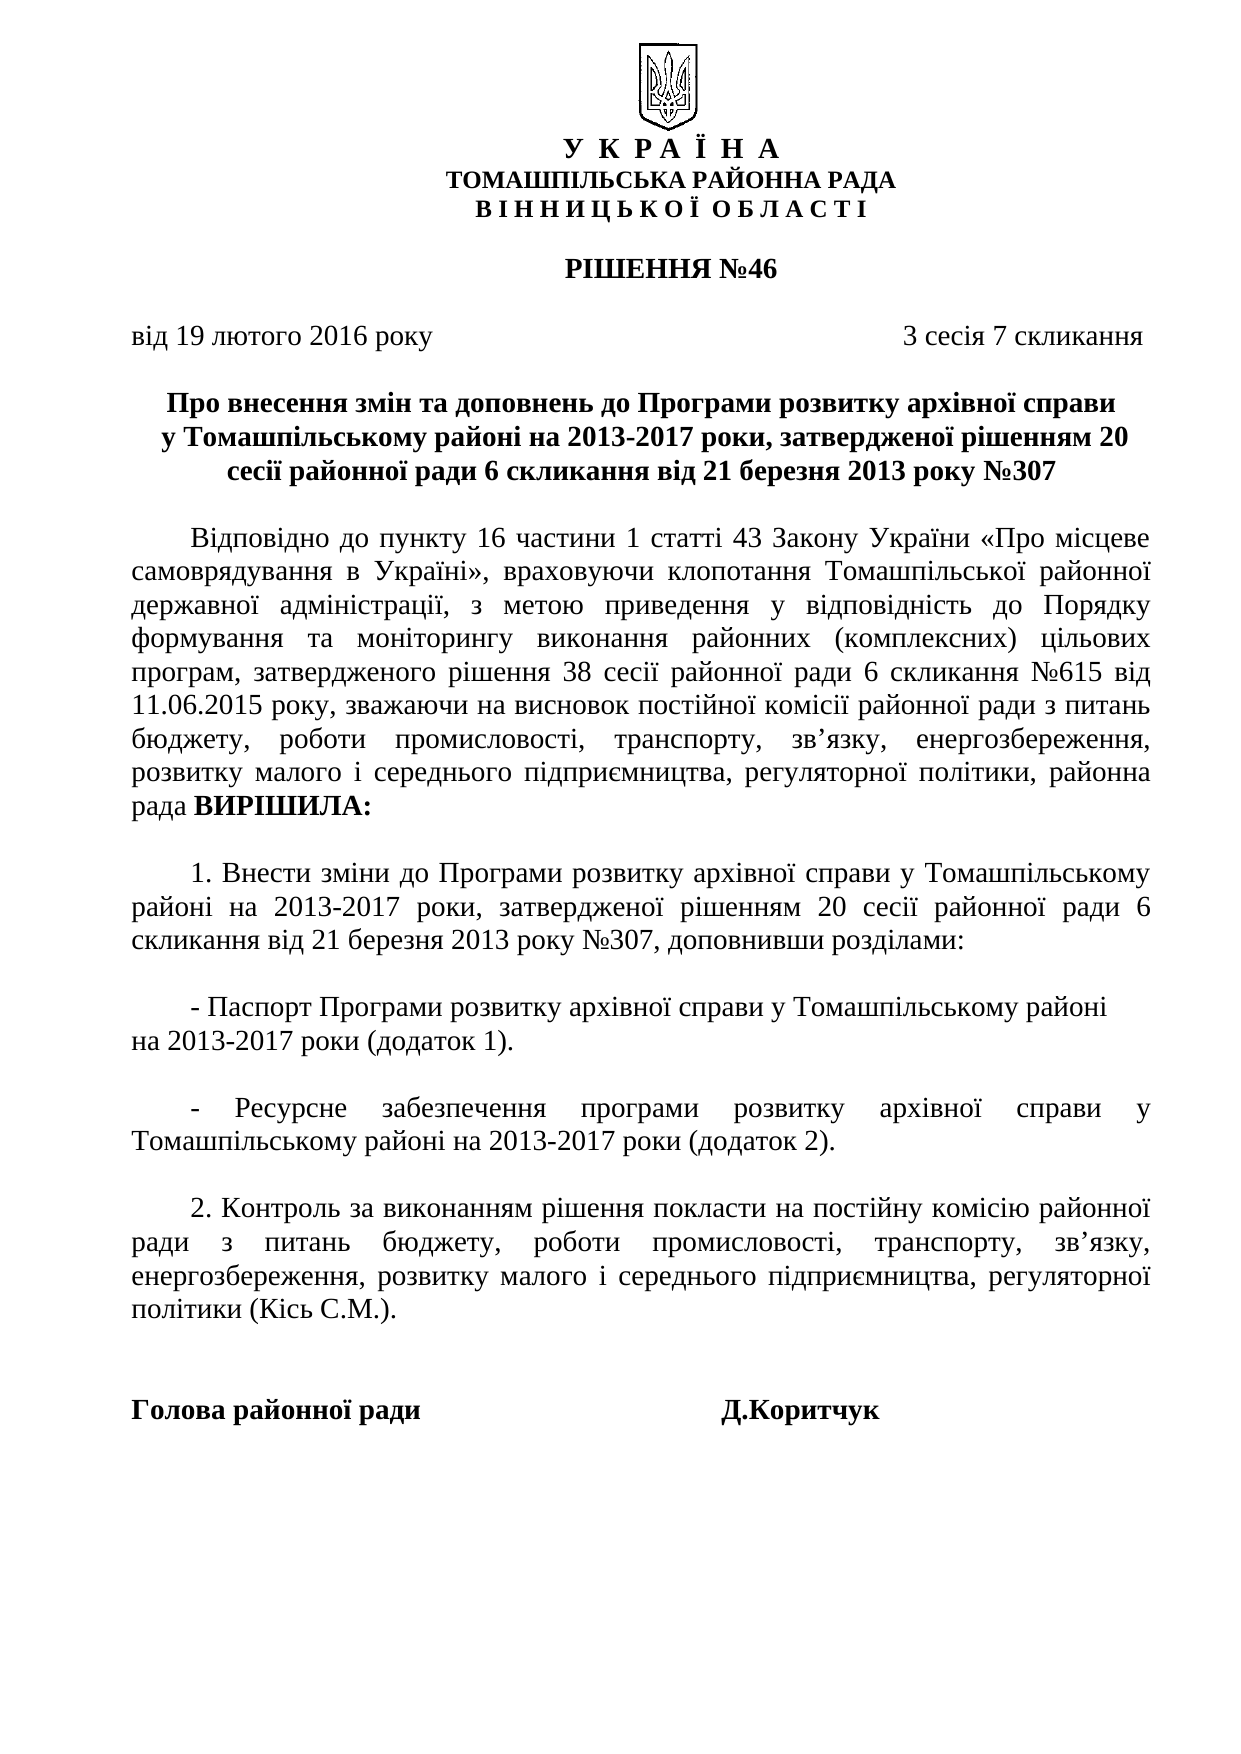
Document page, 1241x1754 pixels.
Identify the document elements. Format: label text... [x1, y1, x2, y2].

text - Ресурсне забезпечення програми розвитку архівної справи у Томашпільському районі на 2013-2017 роки (додаток 2). [131, 1090, 1152, 1157]
text від 19 лютого 2016 року 3 сесія 7 скликання [131, 318, 1152, 352]
text Голова районної ради Д.Коритчук [131, 1392, 1152, 1425]
text на 2013-2017 роки (додаток 1). [131, 1023, 1152, 1056]
picture [637, 42, 698, 132]
subtitle ТОМАШПІЛЬСЬКА РАЙОННА РАДА [131, 165, 1152, 194]
text 2. Контроль за виконанням рішення покласти на постійну комісію районної ради з питань бюджету, роботи промисловості, транспорту, зв’язку, енергозбереження, розвитку малого і середнього підприємництва, регуляторної політики (Кісь С.М.). [131, 1191, 1152, 1325]
text РІШЕННЯ №46 [131, 251, 1152, 285]
text - Паспорт Програми розвитку архівної справи у Томашпільському районі [131, 989, 1152, 1023]
text 1. Внести зміни до Програми розвитку архівної справи у Томашпільському районі на 2013-2017 роки, затвердженої рішенням 20 сесії районної ради 6 скликання від 21 березня 2013 року №307, доповнивши розділами: [131, 855, 1152, 956]
text Відповідно до пункту 16 частини 1 статті 43 Закону України «Про місцеве самоврядування в Україні», враховуючи клопотання Томашпільської районної державної адміністрації, з метою приведення у відповідність до Порядку формування та моніторингу виконання районних (комплексних) цільових програм, затвердженого рішення 38 сесії районної ради 6 скликання №615 від 11.06.2015 року, зважаючи на висновок постійної комісії районної ради з питань бюджету, роботи промисловості, транспорту, зв’язку, енергозбереження, розвитку малого і середнього підприємництва, регуляторної політики, районна рада ВИРІШИЛА: [131, 520, 1152, 822]
subtitle У К Р А Ї Н А [131, 24, 1152, 165]
subtitle В І Н Н И Ц Ь К О Ї О Б Л А С Т І [131, 194, 1152, 223]
text Про внесення змін та доповнень до Програми розвитку архівної справи [131, 386, 1152, 419]
text у Томашпільському районі на 2013-2017 роки, затвердженої рішенням 20 сесії районної ради 6 скликання від 21 березня 2013 року №307 [131, 419, 1152, 486]
